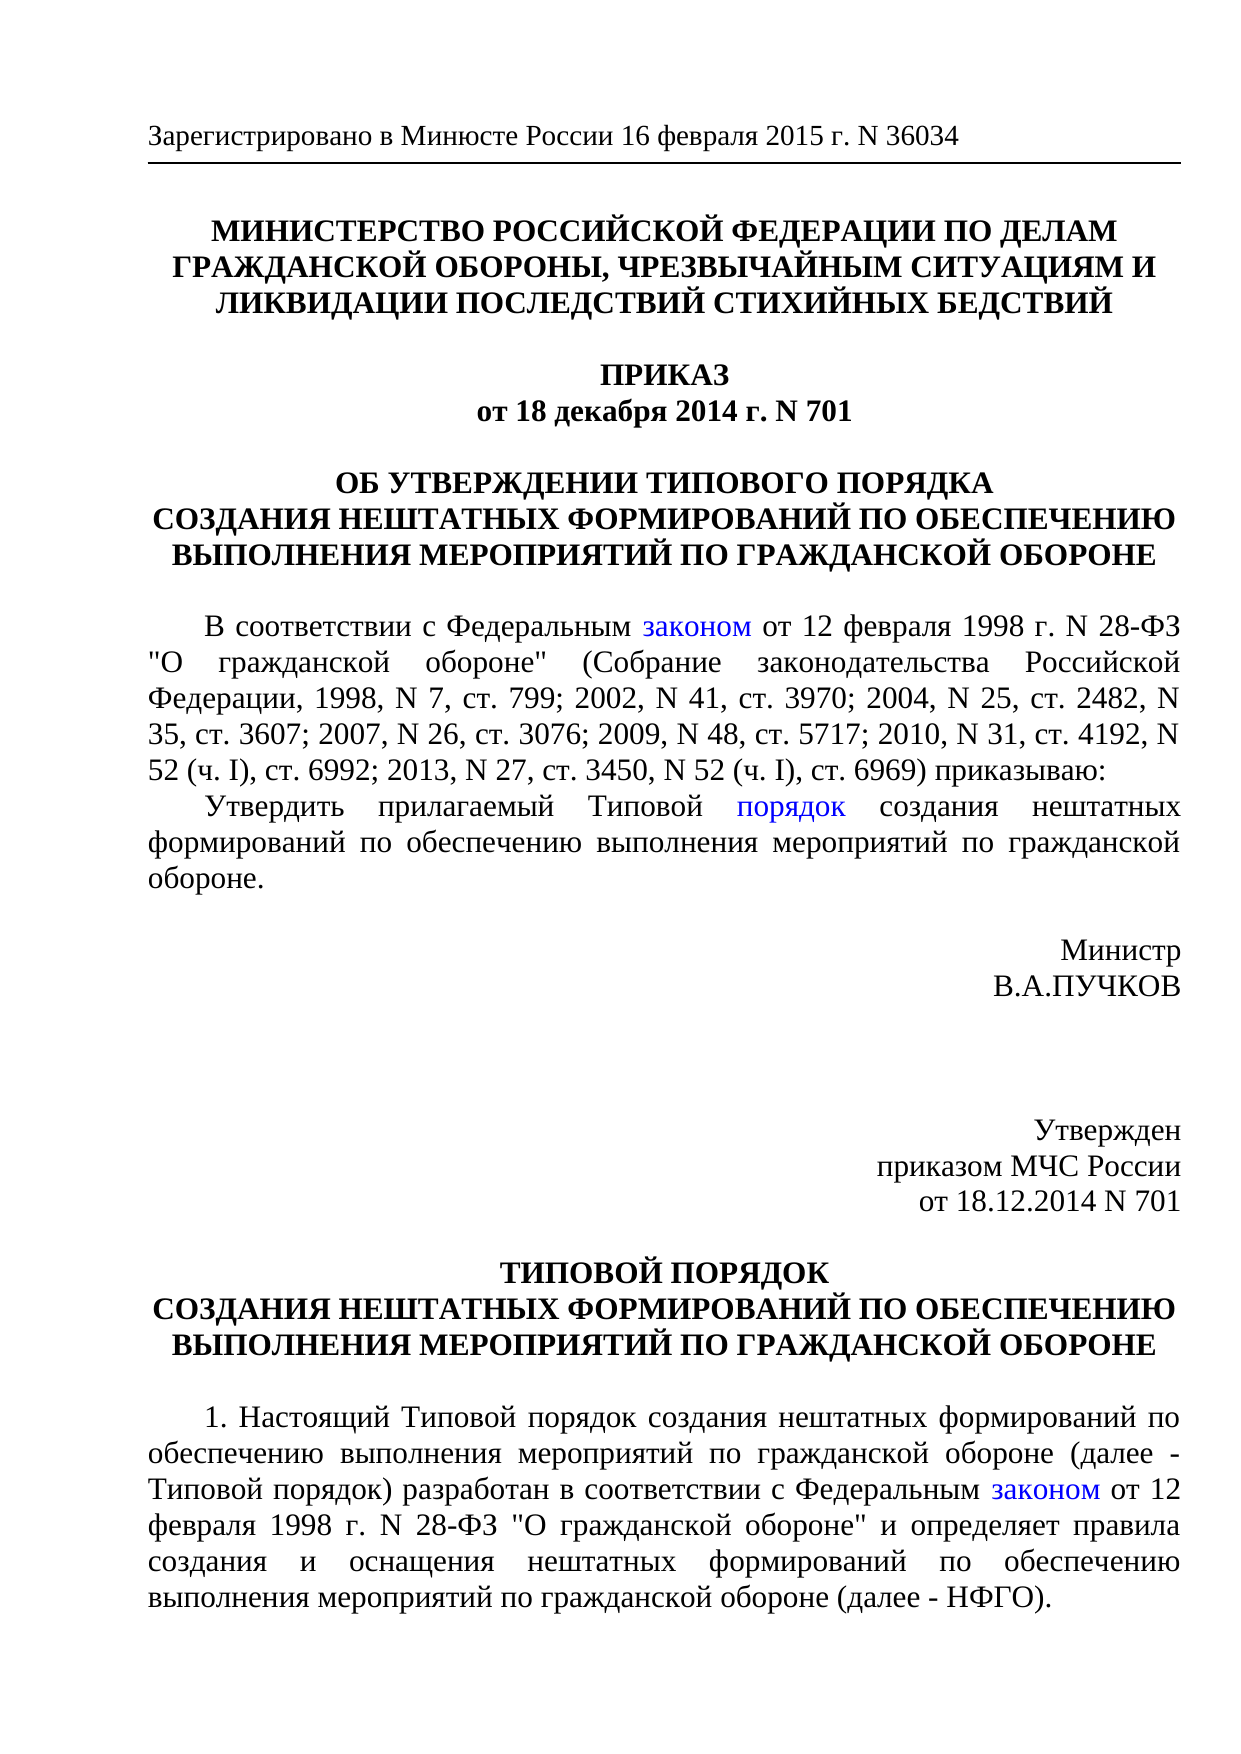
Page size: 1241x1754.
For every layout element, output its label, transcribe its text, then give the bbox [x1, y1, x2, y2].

text Министр [148, 931, 1181, 967]
text ПРИКАЗ [148, 356, 1181, 392]
text СОЗДАНИЯ НЕШТАТНЫХ ФОРМИРОВАНИЙ ПО ОБЕСПЕЧЕНИЮ ВЫПОЛНЕНИЯ МЕРОПРИЯТИЙ ПО ГРАЖДАНСКОЙ ОБОРОНЕ [148, 500, 1181, 572]
text Зарегистрировано в Минюсте России 16 февраля 2015 г. N 36034 [148, 118, 1181, 152]
text СОЗДАНИЯ НЕШТАТНЫХ ФОРМИРОВАНИЙ ПО ОБЕСПЕЧЕНИЮ ВЫПОЛНЕНИЯ МЕРОПРИЯТИЙ ПО ГРАЖДАНСКОЙ ОБОРОНЕ [148, 1291, 1181, 1362]
text Утвердить прилагаемый Типовой порядок создания нештатных формирований по обеспечению выполнения мероприятий по гражданской обороне. [148, 787, 1181, 895]
text от 18 декабря 2014 г. N 701 [148, 392, 1181, 428]
text ОБ УТВЕРЖДЕНИИ ТИПОВОГО ПОРЯДКА [148, 464, 1181, 500]
text ТИПОВОЙ ПОРЯДОК [148, 1254, 1181, 1291]
text МИНИСТЕРСТВО РОССИЙСКОЙ ФЕДЕРАЦИИ ПО ДЕЛАМ ГРАЖДАНСКОЙ ОБОРОНЫ, ЧРЕЗВЫЧАЙНЫМ СИТУАЦИЯМ И ЛИКВИДАЦИИ ПОСЛЕДСТВИЙ СТИХИЙНЫХ БЕДСТВИЙ [148, 212, 1181, 320]
text от 18.12.2014 N 701 [148, 1183, 1181, 1219]
text Утвержден [148, 1111, 1181, 1147]
text 1. Настоящий Типовой порядок создания нештатных формирований по обеспечению выполнения мероприятий по гражданской обороне (далее - Типовой порядок) разработан в соответствии с Федеральным законом от 12 февраля 1998 г. N 28-ФЗ "О гражданской обороне" и определяет правила создания и оснащения нештатных формирований по обеспечению выполнения мероприятий по гражданской обороне (далее - НФГО). [148, 1398, 1181, 1614]
text В.А.ПУЧКОВ [148, 967, 1181, 1003]
text приказом МЧС России [148, 1147, 1181, 1183]
text В соответствии с Федеральным законом от 12 февраля 1998 г. N 28-ФЗ "О гражданской обороне" (Собрание законодательства Российской Федерации, 1998, N 7, ст. 799; 2002, N 41, ст. 3970; 2004, N 25, ст. 2482, N 35, ст. 3607; 2007, N 26, ст. 3076; 2009, N 48, ст. 5717; 2010, N 31, ст. 4192, N 52 (ч. I), ст. 6992; 2013, N 27, ст. 3450, N 52 (ч. I), ст. 6969) приказываю: [148, 608, 1181, 787]
